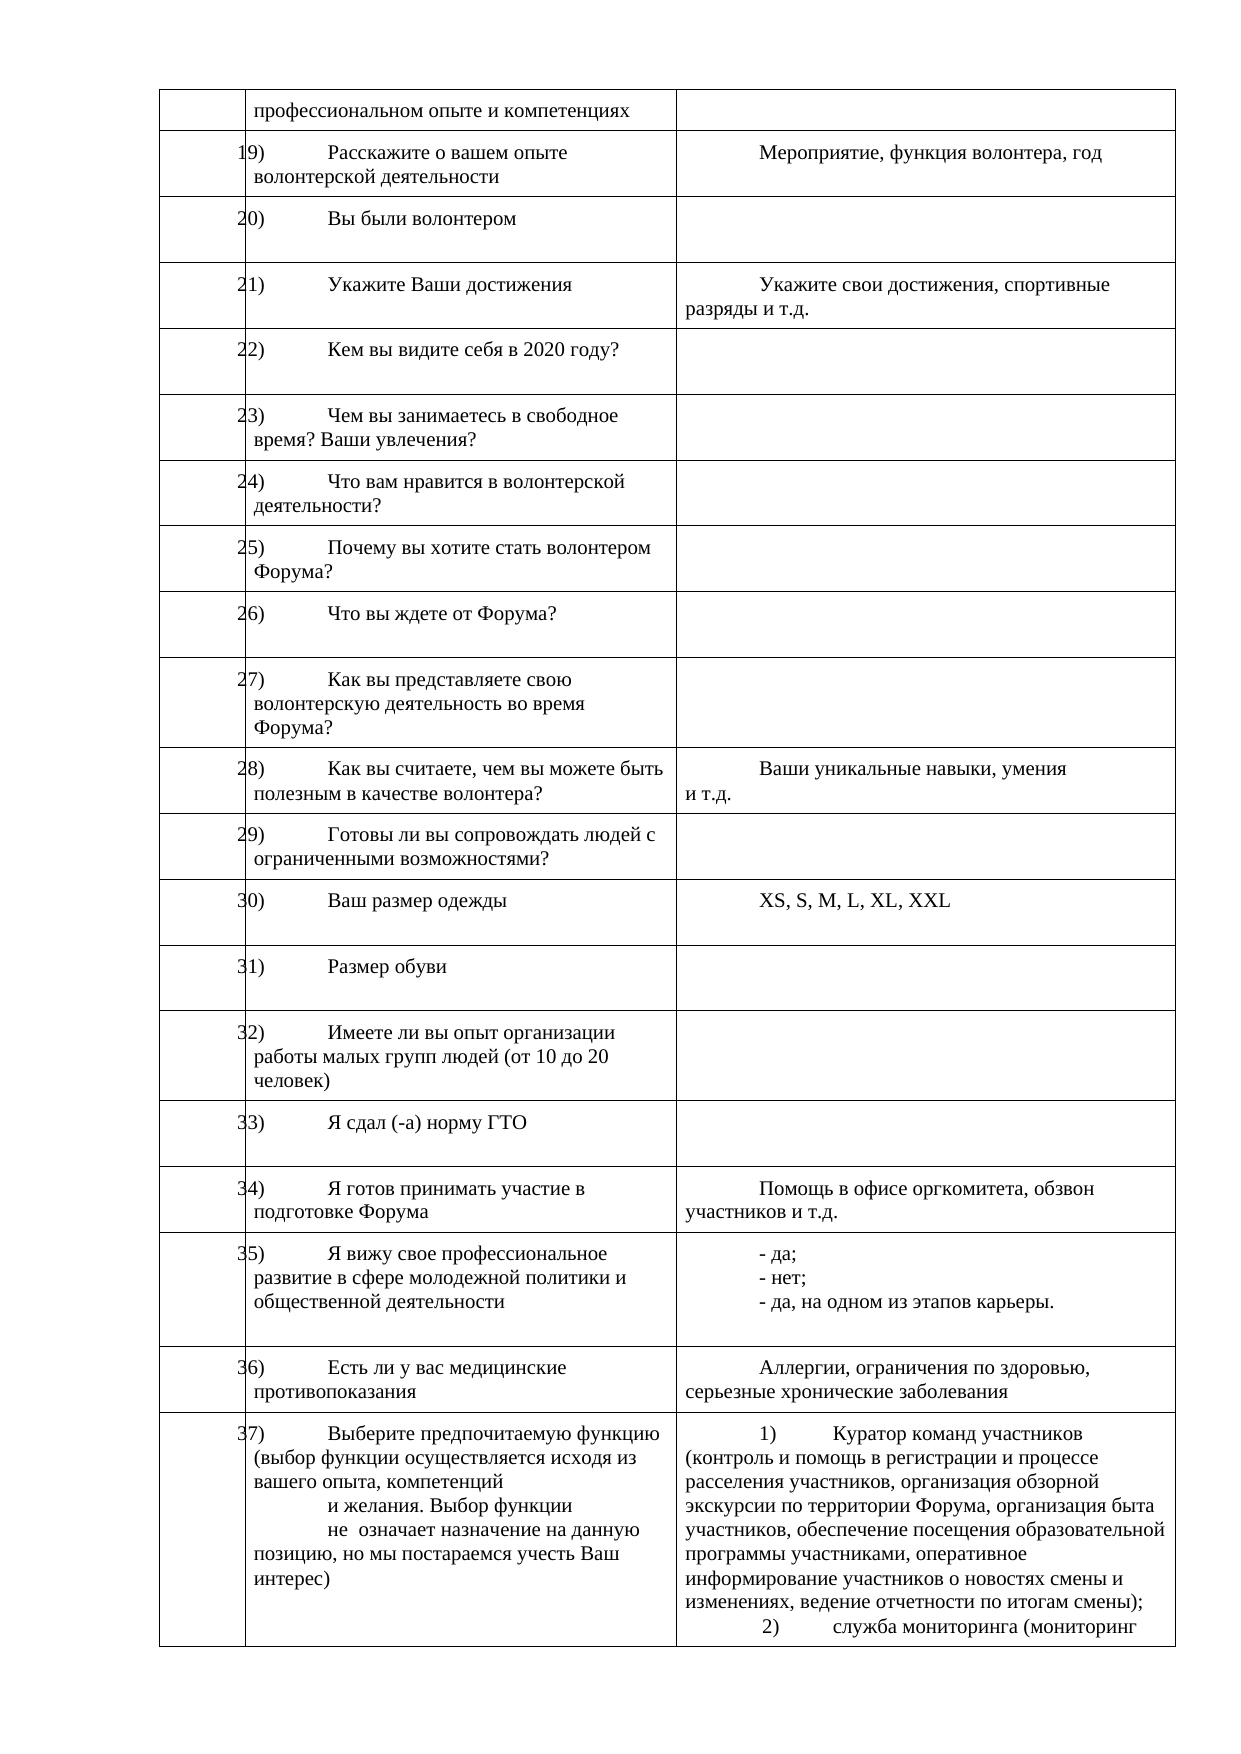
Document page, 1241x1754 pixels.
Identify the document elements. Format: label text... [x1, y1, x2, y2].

table_cell [160, 658, 245, 747]
table_cell [677, 461, 1175, 525]
table_cell Что вы ждете от Форума? [246, 592, 676, 657]
table_cell [160, 526, 245, 591]
table_cell [160, 1101, 245, 1166]
table_cell [677, 1011, 1175, 1100]
table_cell [160, 1413, 245, 1646]
table_cell [160, 946, 245, 1010]
table_cell [160, 461, 245, 525]
table_cell Есть ли у вас медицинские противопоказания [246, 1347, 676, 1412]
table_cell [677, 1413, 1175, 1646]
table_cell Аллергии, ограничения по здоровью, серьезные хронические заболевания [677, 1347, 1175, 1412]
table_cell XS, S, M, L, XL, XXL [677, 880, 1175, 944]
table_cell Я сдал (-а) норму ГТО [246, 1101, 676, 1166]
table_cell [677, 395, 1175, 459]
table_cell [160, 131, 245, 196]
table_cell [160, 748, 245, 813]
table_cell [160, 880, 245, 944]
table_cell [160, 329, 245, 394]
table_cell Почему вы хотите стать волонтером Форума? [246, 526, 676, 591]
table_cell Укажите Ваши достижения [246, 263, 676, 328]
table_cell Размер обуви [246, 946, 676, 1010]
table_cell [677, 946, 1175, 1010]
table_cell [160, 197, 245, 262]
table_cell [160, 1347, 245, 1412]
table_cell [246, 90, 676, 130]
table_cell Что вам нравится в волонтерской деятельности? [246, 461, 676, 525]
table_cell Расскажите о вашем опыте волонтерской деятельности [246, 131, 676, 196]
table_cell Имеете ли вы опыт организации работы малых групп людей (от 10 до 20 человек) [246, 1011, 676, 1100]
table_cell Мероприятие, функция волонтера, год [677, 131, 1175, 196]
table_cell Я готов принимать участие в подготовке Форума [246, 1167, 676, 1232]
table_cell [160, 592, 245, 657]
table_cell [677, 592, 1175, 657]
table_cell [677, 814, 1175, 879]
table_cell Как вы считаете, чем вы можете быть полезным в качестве волонтера? [246, 748, 676, 813]
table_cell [246, 1413, 676, 1646]
table_cell [160, 395, 245, 459]
table_cell [677, 658, 1175, 747]
table_cell Помощь в офисе оргкомитета, обзвон участников и т.д. [677, 1167, 1175, 1232]
table_cell [160, 1167, 245, 1232]
table_cell [677, 1101, 1175, 1166]
table_cell [677, 90, 1175, 130]
table_cell Я вижу свое профессиональное развитие в сфере молодежной политики и общественной деятельности [246, 1233, 676, 1346]
table_cell Готовы ли вы сопровождать людей с ограниченными возможностями? [246, 814, 676, 879]
table_cell [677, 526, 1175, 591]
table_cell [160, 90, 245, 130]
table_cell [677, 197, 1175, 262]
table_cell Чем вы занимаетесь в свободное время? Ваши увлечения? [246, 395, 676, 459]
table_cell [677, 329, 1175, 394]
table_cell [160, 814, 245, 879]
table_cell Ваш размер одежды [246, 880, 676, 944]
table_cell Кем вы видите себя в 2020 году? [246, 329, 676, 394]
table_cell [160, 1011, 245, 1100]
table_cell - да; - нет; - да, на одном из этапов карьеры. [677, 1233, 1175, 1346]
table_cell Укажите свои достижения, спортивные разряды и т.д. [677, 263, 1175, 328]
table_cell [160, 263, 245, 328]
table_cell [160, 1233, 245, 1346]
table_cell Ваши уникальные навыки, умения и т.д. [677, 748, 1175, 813]
table_cell Вы были волонтером [246, 197, 676, 262]
table_cell Как вы представляете свою волонтерскую деятельность во время Форума? [246, 658, 676, 747]
